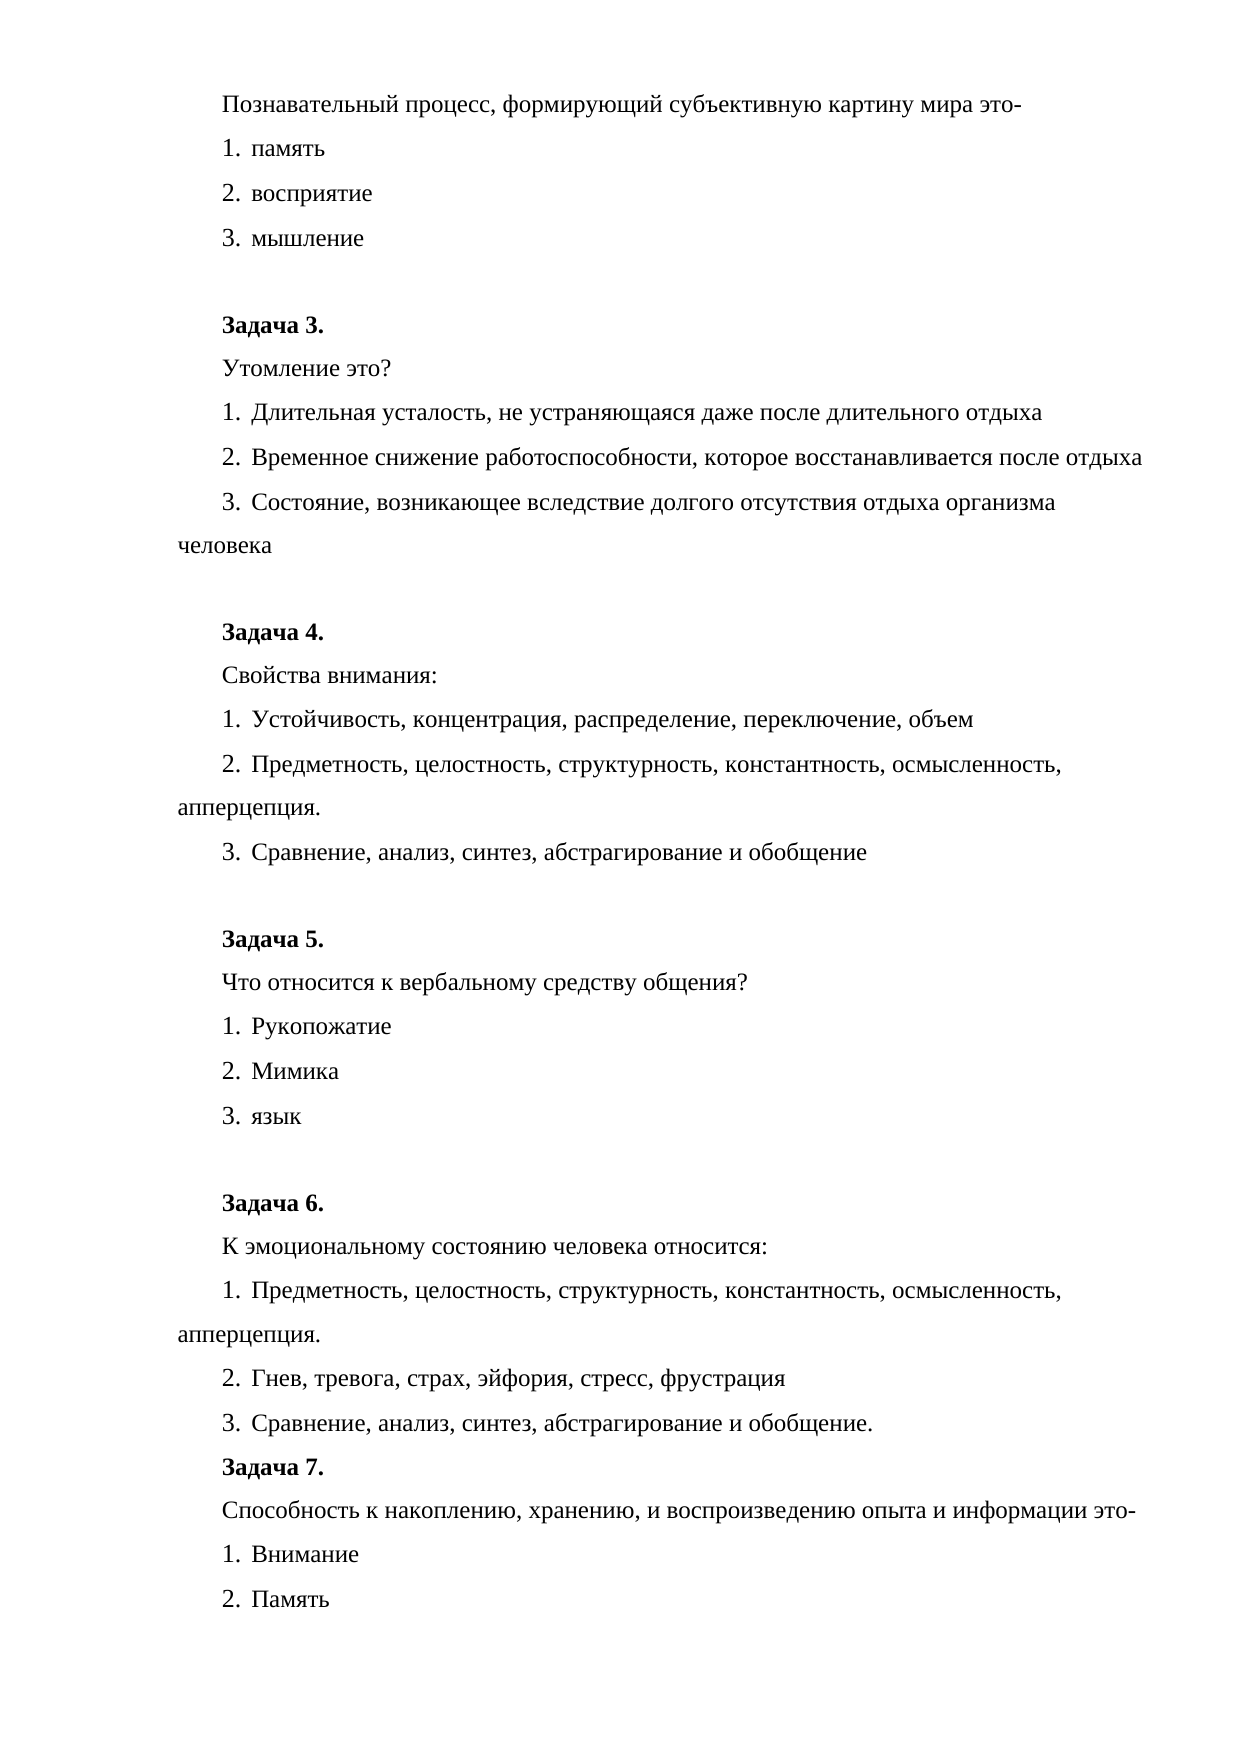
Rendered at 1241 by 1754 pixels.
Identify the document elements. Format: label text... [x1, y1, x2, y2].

list Предметность, целостность, структурность, константность, осмысленность, апперцепция. [177, 1274, 1152, 1347]
text Задача 7. [177, 1452, 1152, 1481]
list восприятие [177, 177, 1152, 207]
list Сравнение, анализ, синтез, абстрагирование и обобщение. [177, 1407, 1152, 1437]
list Рукопожатие [177, 1010, 1152, 1040]
text Способность к накоплению, хранению, и воспроизведению опыта и информации это- [177, 1495, 1152, 1524]
text Что относится к вербальному средству общения? [177, 967, 1152, 996]
text К эмоциональному состоянию человека относится: [177, 1231, 1152, 1260]
list Длительная усталость, не устраняющаяся даже после длительного отдыха [177, 396, 1152, 426]
text Задача 6. [177, 1188, 1152, 1217]
list Предметность, целостность, структурность, константность, осмысленность, апперцепция. [177, 748, 1152, 821]
list язык [177, 1100, 1152, 1130]
text Задача 4. [177, 617, 1152, 646]
list память [177, 132, 1152, 162]
list Внимание [177, 1538, 1152, 1568]
list мышление [177, 222, 1152, 252]
text Свойства внимания: [177, 660, 1152, 689]
list Память [177, 1583, 1152, 1613]
text Познавательный процесс, формирующий субъективную картину мира это- [177, 89, 1152, 117]
text Утомление это? [177, 353, 1152, 382]
list Мимика [177, 1055, 1152, 1085]
text Задача 3. [177, 310, 1152, 339]
list Устойчивость, концентрация, распределение, переключение, объем [177, 703, 1152, 733]
text Задача 5. [177, 924, 1152, 952]
list Гнев, тревога, страх, эйфория, стресс, фрустрация [177, 1362, 1152, 1392]
list Временное снижение работоспособности, которое восстанавливается после отдыха [177, 441, 1152, 471]
list Состояние, возникающее вследствие долгого отсутствия отдыха организма человека [177, 486, 1152, 559]
list Сравнение, анализ, синтез, абстрагирование и обобщение [177, 836, 1152, 866]
